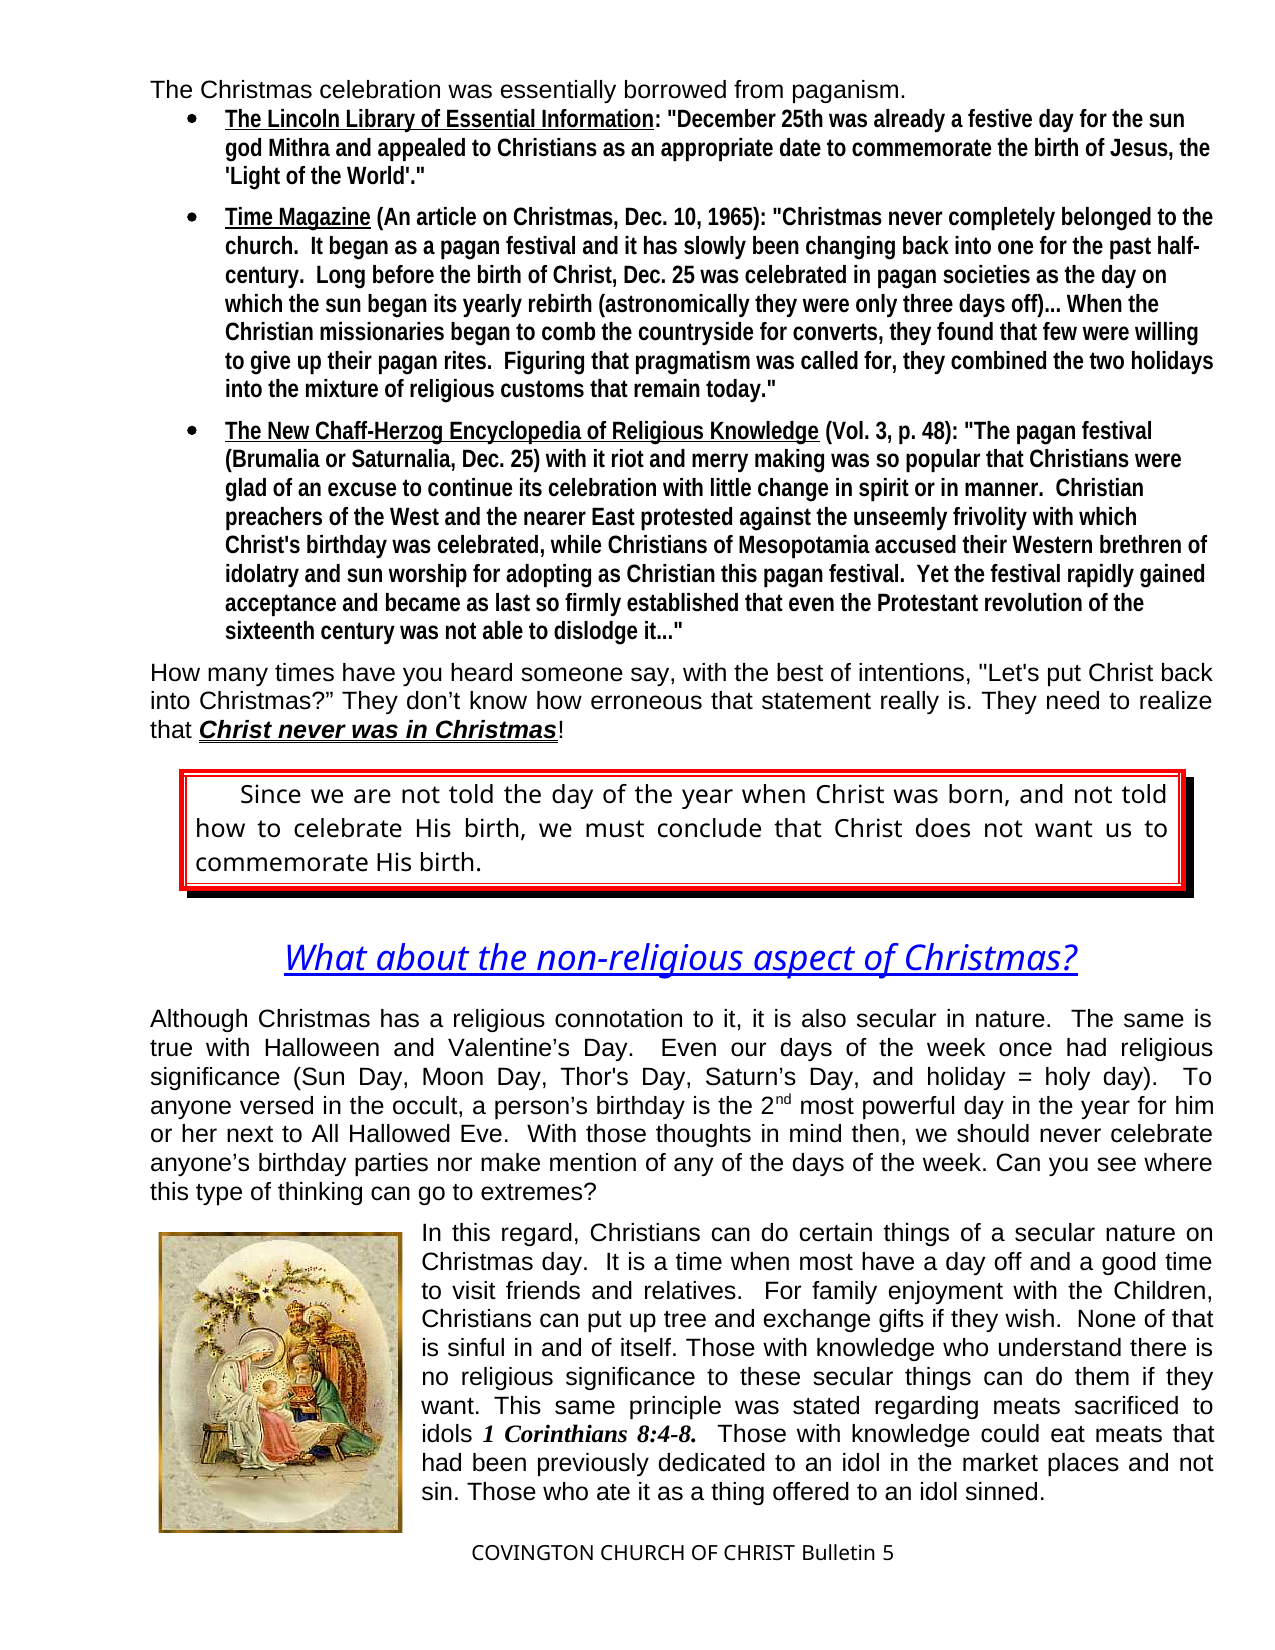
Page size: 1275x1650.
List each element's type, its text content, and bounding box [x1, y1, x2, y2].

text Since we are not told the day of the year when Christ was born, and not told how to celebrate His birth, we must conclude that Christ does not want us to commemorate His birth. [187, 777, 1178, 883]
picture [158, 1232, 403, 1533]
list Time Magazine (An article on Christmas, Dec. 10, 1965): "Christmas never completely belonged to the church. It began as a pagan festival and it has slowly been changing back into one for the past half-century. Long before the birth of Christ, Dec. 25 was celebrated in pagan societies as the day on which the sun began its yearly rebirth (astronomically they were only three days off)... When the Christian missionaries began to comb the countryside for converts, they found that few were willing to give up their pagan rites. Figuring that pragmatism was called for, they combined the two holidays into the mixture of religious customs that remain today." [187, 202, 1215, 403]
text How many times have you heard someone say, with the best of intentions, "Let's put Christ back into Christmas?” They don’t know how erroneous that statement really is. They need to realize that Christ never was in Christmas! [150, 657, 1215, 744]
text What about the non-religious aspect of Christmas? [150, 932, 1215, 980]
list The Lincoln Library of Essential Information: "December 25th was already a festive day for the sun god Mithra and appealed to Christians as an appropriate date to commemorate the birth of Jesus, the 'Light of the World'." [187, 104, 1215, 190]
list The New Chaff-Herzog Encyclopedia of Religious Knowledge (Vol. 3, p. 48): "The pagan festival (Brumalia or Saturnalia, Dec. 25) with it riot and merry making was so popular that Christians were glad of an excuse to continue its celebration with little change in spirit or in manner. Christian preachers of the West and the nearer East protested against the unseemly frivolity with which Christ's birthday was celebrated, while Christians of Mesopotamia accused their Western brethren of idolatry and sun worship for adopting as Christian this pagan festival. Yet the festival rapidly gained acceptance and became as last so firmly established that even the Protestant revolution of the sixteenth century was not able to dislodge it..." [187, 416, 1215, 645]
text The Christmas celebration was essentially borrowed from paganism. [150, 75, 1215, 104]
text In this regard, Christians can do certain things of a secular nature on Christmas day. It is a time when most have a day off and a good time to visit friends and relatives. For family enjoyment with the Children, Christians can put up tree and exchange gifts if they wish. None of that is sinful in and of itself. Those with knowledge who understand there is no religious significance to these secular things can do them if they want. This same principle was stated regarding meats sacrificed to idols 1 Corinthians 8:4-8. Those with knowledge could eat meats that had been previously dedicated to an idol in the market places and not sin. Those who ate it as a thing offered to an idol sinned. [150, 1218, 1215, 1506]
text Although Christmas has a religious connotation to it, it is also secular in nature. The same is true with Halloween and Valentine’s Day. Even our days of the week once had religious significance (Sun Day, Moon Day, Thor's Day, Saturn’s Day, and holiday = holy day). To anyone versed in the occult, a person’s birthday is the 2nd most powerful day in the year for him or her next to All Hallowed Eve. With those thoughts in mind then, we should never celebrate anyone’s birthday parties nor make mention of any of the days of the week. Can you see where this type of thinking can go to extremes? [150, 1004, 1215, 1206]
